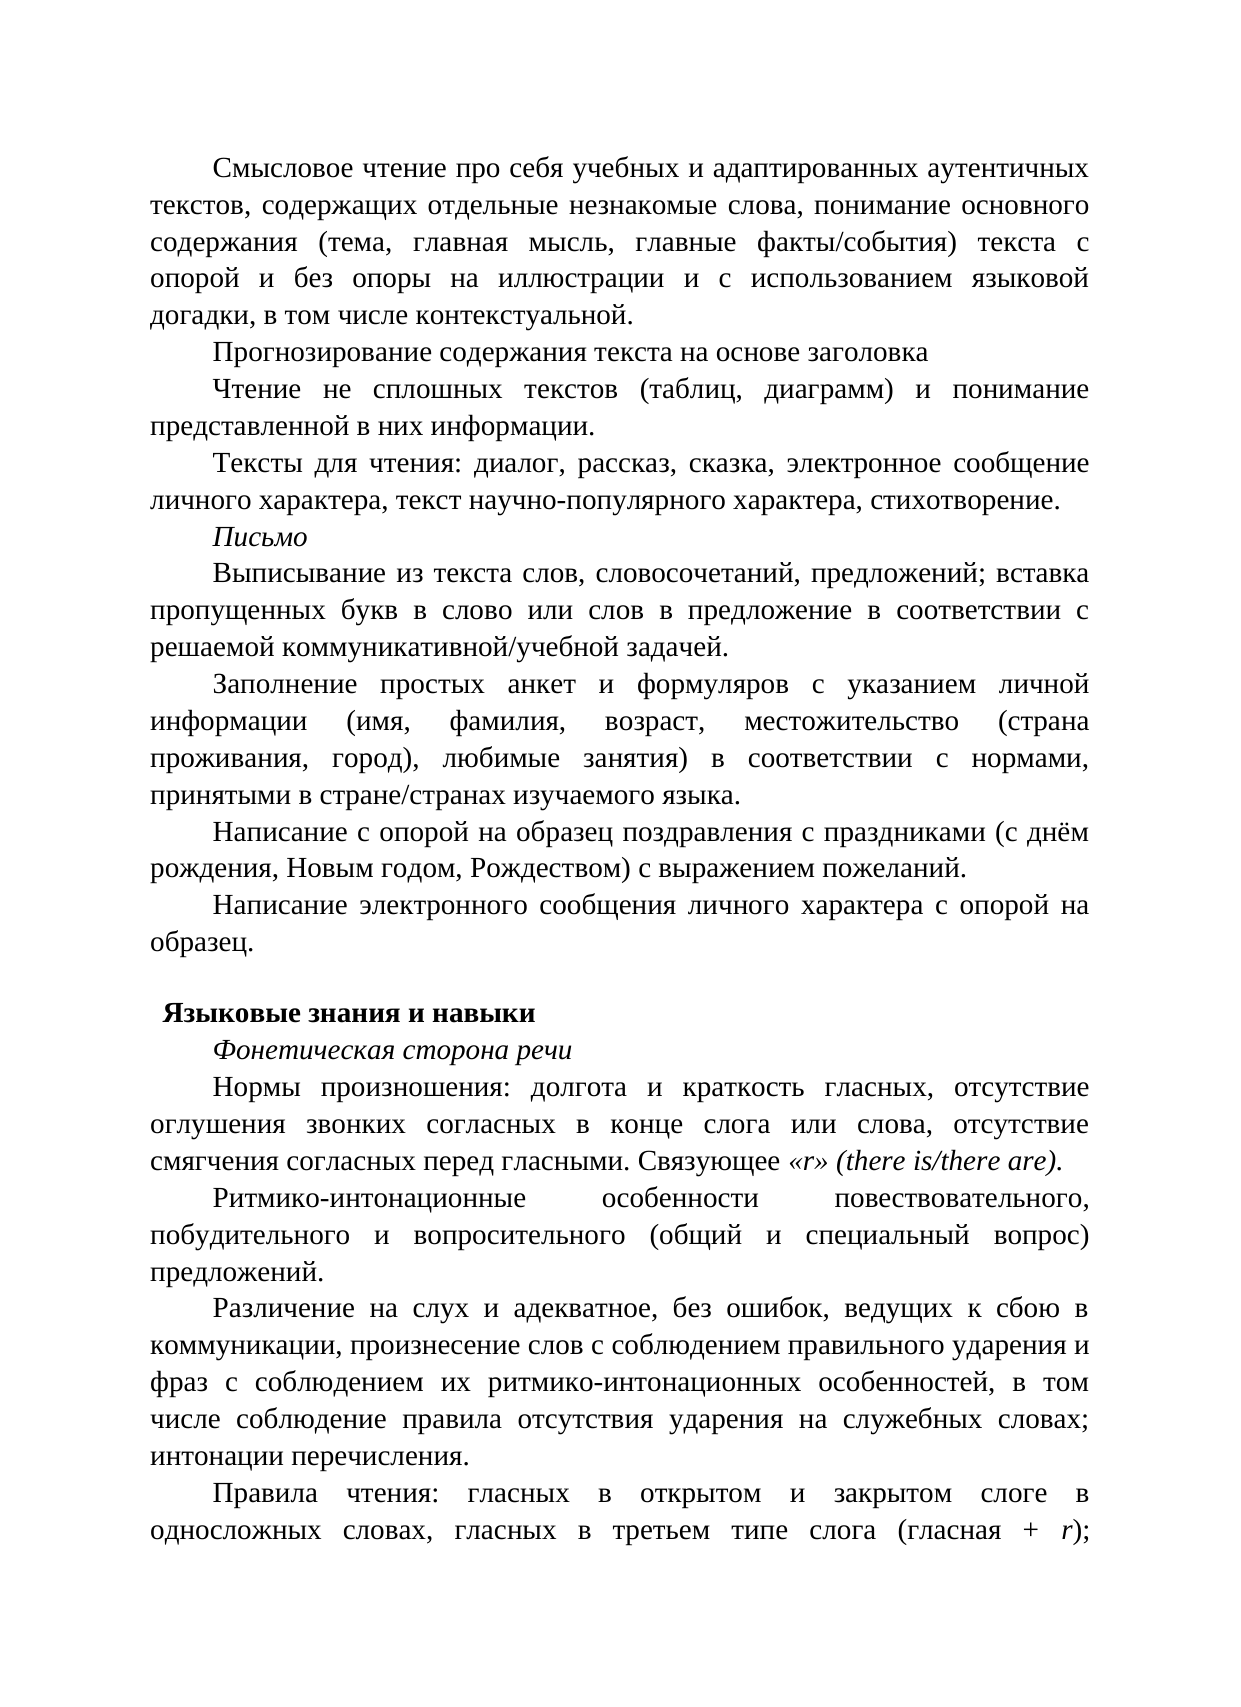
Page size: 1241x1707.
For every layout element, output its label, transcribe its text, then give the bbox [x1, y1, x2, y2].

text Различение на слух и адекватное, без ошибок, ведущих к сбою в коммуникации, произнесение слов с соблюдением правильного ударения и фраз с соблюдением их ритмико-интонационных особенностей, в том числе соблюдение правила отсутствия ударения на служебных словах; интонации перечисления. [150, 1291, 1090, 1472]
text Выписывание из текста слов, словосочетаний, предложений; вставка пропущенных букв в слово или слов в предложение в соответствии с решаемой коммуникативной/учебной задачей. [150, 556, 1090, 663]
text Фонетическая сторона речи [150, 1032, 1090, 1066]
text Смысловое чтение про себя учебных и адаптированных аутентичных текстов, содержащих отдельные незнакомые слова, понимание основного содержания (тема, главная мысль, главные факты/события) текста с опорой и без опоры на иллюстрации и с использованием языковой догадки, в том числе контекстуальной. [150, 150, 1090, 331]
text Чтение не сплошных текстов (таблиц, диаграмм) и понимание представленной в них информации. [150, 371, 1090, 442]
text Заполнение простых анкет и формуляров с указанием личной информации (имя, фамилия, возраст, местожительство (страна проживания, город), любимые занятия) в соответствии с нормами, принятыми в стране/странах изучаемого языка. [150, 666, 1090, 810]
text Языковые знания и навыки [162, 996, 1090, 1029]
text Письмо [150, 519, 1090, 552]
text Ритмико-интонационные особенности повествовательного, побудительного и вопросительного (общий и специальный вопрос) предложений. [150, 1180, 1090, 1287]
text Написание электронного сообщения личного характера с опорой на образец. [150, 887, 1090, 958]
text Нормы произношения: долгота и краткость гласных, отсутствие оглушения звонких согласных в конце слога или слова, отсутствие смягчения согласных перед гласными. Связующее «r» (there is/there are). [150, 1069, 1090, 1177]
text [150, 1475, 1090, 1545]
text Тексты для чтения: диалог, рассказ, сказка, электронное сообщение личного характера, текст научно-популярного характера, стихотворение. [150, 445, 1090, 515]
text Прогнозирование содержания текста на основе заголовка [150, 334, 1090, 368]
text Написание с опорой на образец поздравления с праздниками (с днём рождения, Новым годом, Рождеством) с выражением пожеланий. [150, 814, 1090, 884]
